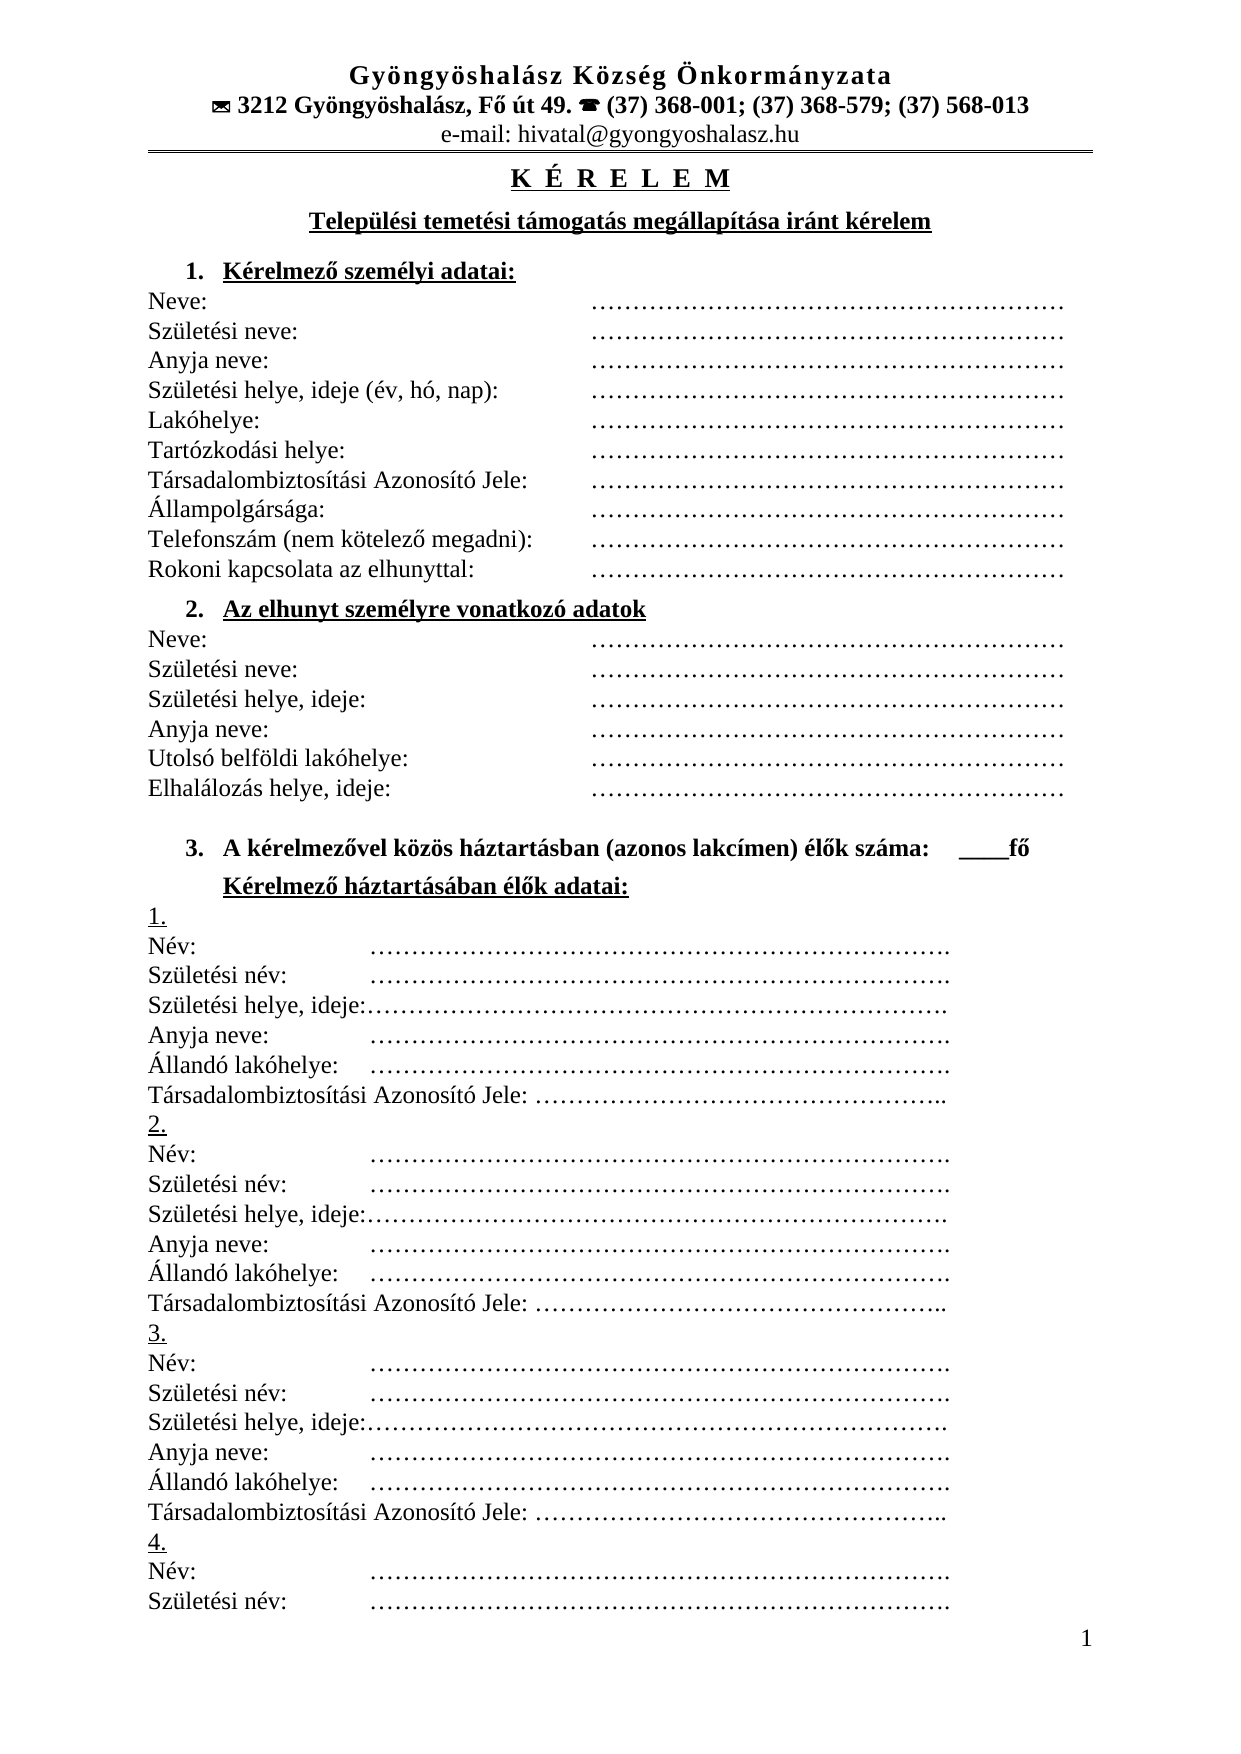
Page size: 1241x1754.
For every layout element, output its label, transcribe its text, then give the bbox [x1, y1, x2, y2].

text Születési neve: ………………………………………………… [148, 316, 1093, 344]
text Társadalombiztosítási Azonosító Jele: ………………………………………….. [148, 1080, 1093, 1108]
text Anyja neve: ………………………………………………… [148, 346, 1093, 374]
text Neve: ………………………………………………… [148, 624, 1093, 653]
text 3. [148, 1318, 1093, 1347]
text Anyja neve: ………………………………………………… [148, 714, 1093, 742]
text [148, 1497, 1093, 1526]
text 4. [148, 1527, 1093, 1555]
text Rokoni kapcsolata az elhunyttal: ………………………………………………… [148, 554, 1093, 583]
text Születési helye, ideje:……………………………………………………………. [148, 1199, 1093, 1228]
text Utolsó belföldi lakóhelye: ………………………………………………… [148, 743, 1093, 772]
text Állandó lakóhelye: ……………………………………………………………. [148, 1258, 1093, 1287]
text Neve: ………………………………………………… [148, 286, 1093, 315]
text 1. [148, 901, 1093, 930]
text Lakóhelye: ………………………………………………… [148, 405, 1093, 434]
list Az elhunyt személyre vonatkozó adatok [185, 594, 1093, 623]
text Anyja neve: ……………………………………………………………. [148, 1229, 1093, 1257]
text e-mail: hivatal@gyongyoshalasz.hu [148, 119, 1093, 150]
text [148, 1467, 1093, 1496]
text Társadalombiztosítási Azonosító Jele: ………………………………………….. [148, 1288, 1093, 1317]
text Név: ……………………………………………………………. [148, 931, 1093, 959]
list Kérelmező háztartásában élők adatai: [223, 871, 1093, 900]
text Állampolgársága: ………………………………………………… [148, 494, 1093, 523]
text Név: ……………………………………………………………. [148, 1139, 1093, 1168]
text Gyöngyöshalász Község Önkormányzata [148, 59, 1093, 90]
text 3212 Gyöngyöshalász, Fő út 49. (37) 368-001; (37) 368-579; (37) 568-013 [148, 90, 1093, 119]
text Név: ……………………………………………………………. [148, 1556, 1093, 1585]
text Születési név: ……………………………………………………………. [148, 961, 1093, 989]
text Anyja neve: ……………………………………………………………. [148, 1437, 1093, 1466]
text Születési név: ……………………………………………………………. [148, 1169, 1093, 1198]
text Állandó lakóhelye: ……………………………………………………………. [148, 1050, 1093, 1079]
text 2. [148, 1109, 1093, 1138]
text Név: ……………………………………………………………. [148, 1348, 1093, 1377]
text Születési név: ……………………………………………………………. [148, 1586, 1093, 1615]
text Születési név: ……………………………………………………………. [148, 1378, 1093, 1406]
text Társadalombiztosítási Azonosító Jele: ………………………………………………… [148, 465, 1093, 493]
text Születési helye, ideje:……………………………………………………………. [148, 990, 1093, 1019]
text Telefonszám (nem kötelező megadni): ………………………………………………… [148, 524, 1093, 553]
text Települési temetési támogatás megállapítása iránt kérelem [148, 206, 1093, 235]
text Elhalálozás helye, ideje: ………………………………………………… [148, 773, 1093, 802]
text Születési helye, ideje (év, hó, nap): ………………………………………………… [148, 375, 1093, 404]
list Kérelmező személyi adatai: [185, 256, 1093, 285]
text Anyja neve: ……………………………………………………………. [148, 1020, 1093, 1049]
text Születési helye, ideje:……………………………………………………………. [148, 1407, 1093, 1436]
text Tartózkodási helye: ………………………………………………… [148, 435, 1093, 464]
text Születési helye, ideje: ………………………………………………… [148, 684, 1093, 713]
text Születési neve: ………………………………………………… [148, 654, 1093, 683]
list A kérelmezővel közös háztartásban (azonos lakcímen) élők száma: ____fő [185, 833, 1093, 862]
text K É R E L E M [148, 163, 1093, 194]
